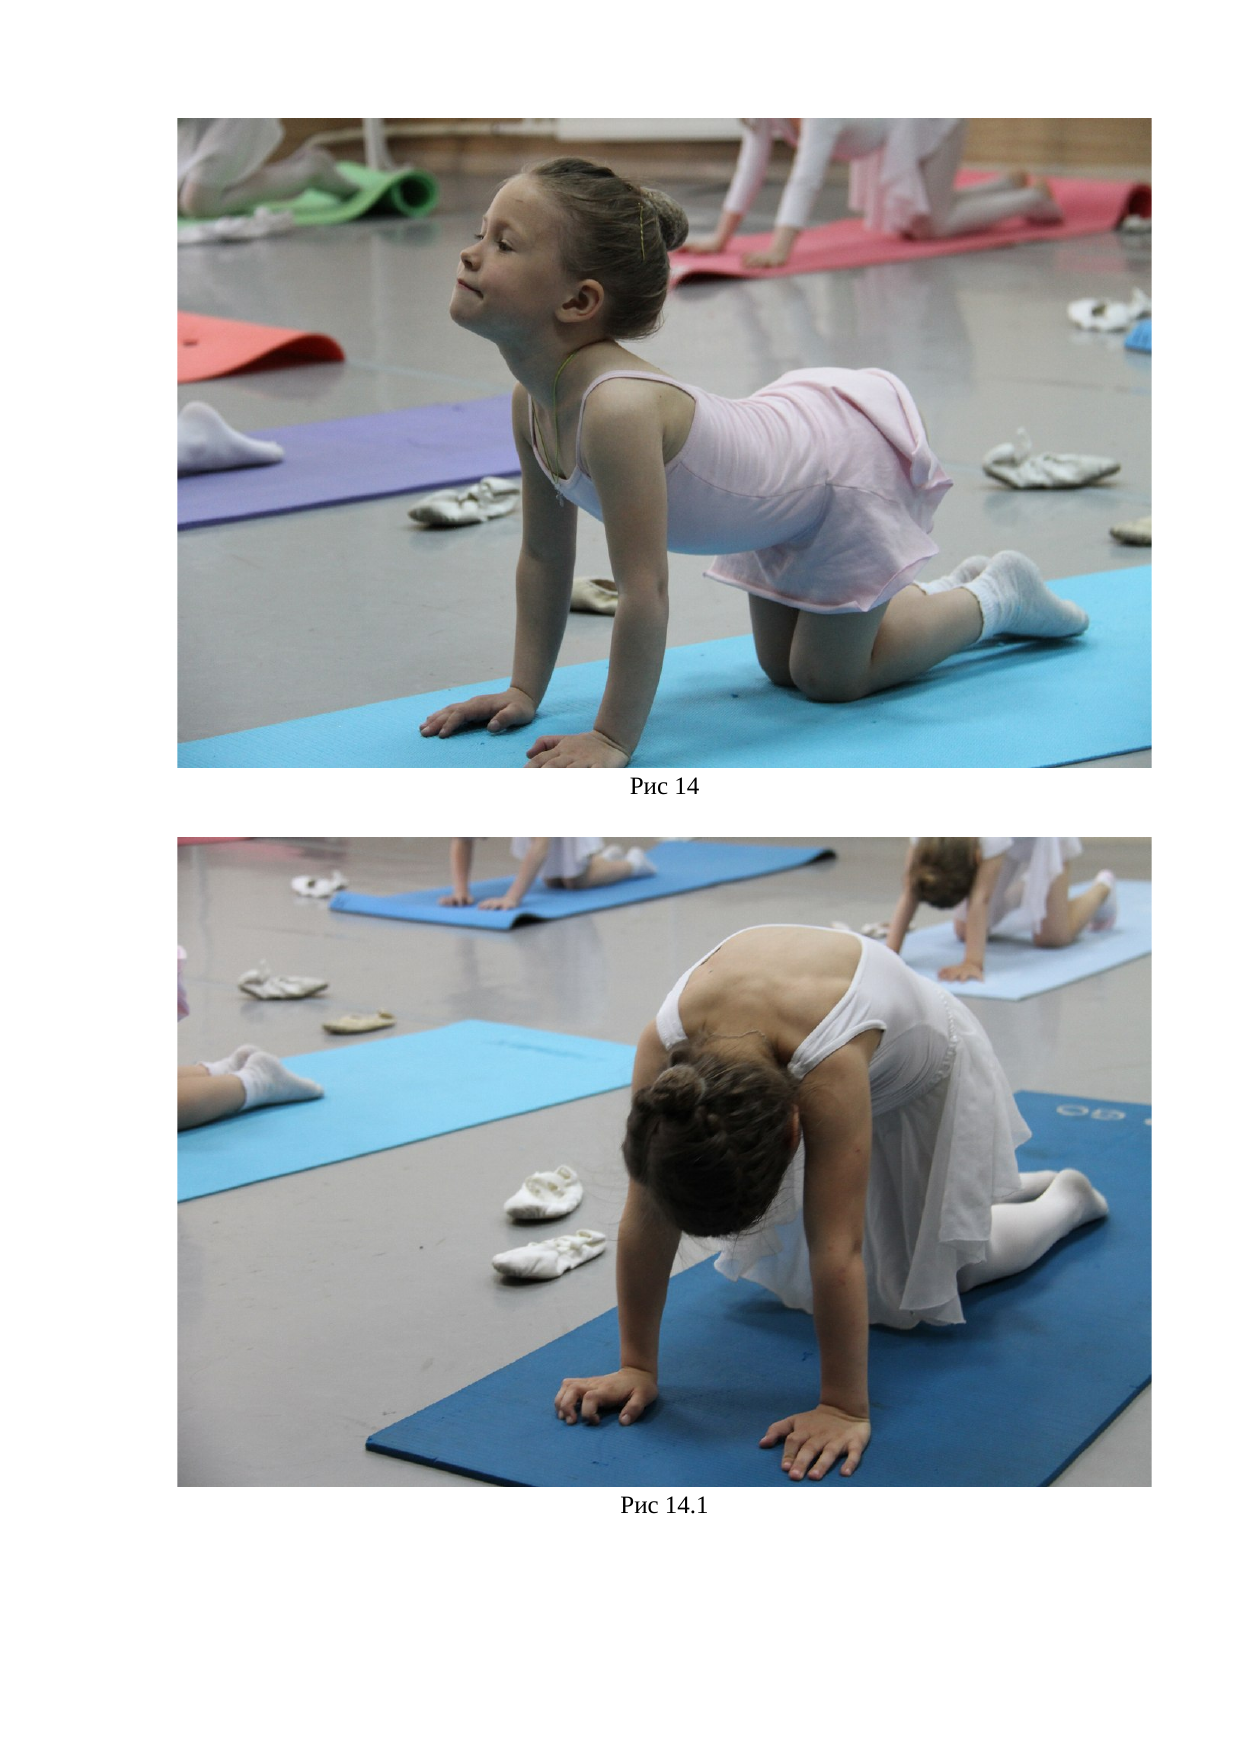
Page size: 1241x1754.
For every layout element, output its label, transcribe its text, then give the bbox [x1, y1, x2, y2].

picture [177, 837, 1152, 1487]
picture [177, 118, 1152, 768]
text Рис 14 [177, 771, 1152, 800]
text Рис 14.1 [177, 1491, 1152, 1519]
